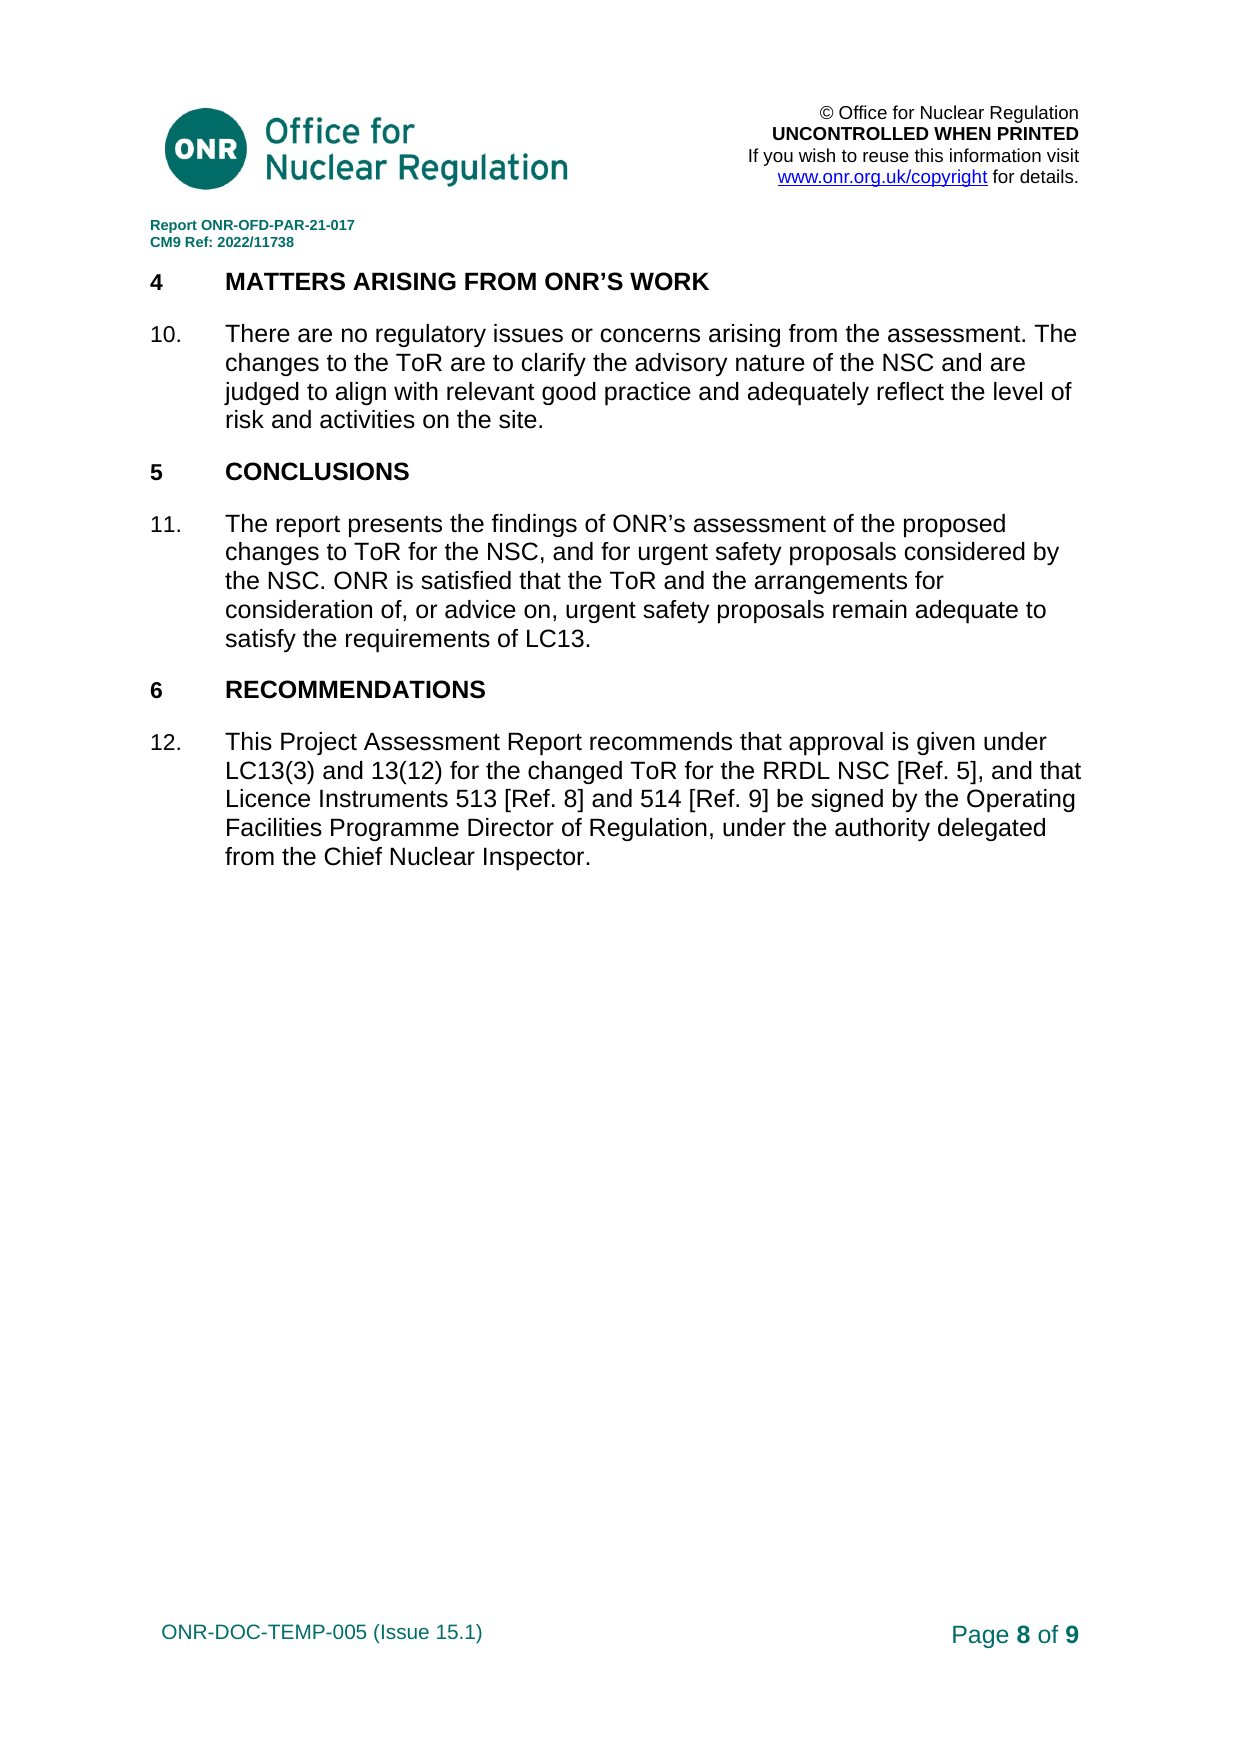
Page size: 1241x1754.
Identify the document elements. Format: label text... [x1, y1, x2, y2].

text There are no regulatory issues or concerns arising from the assessment. The changes to the ToR are to clarify the advisory nature of the NSC and are judged to align with relevant good practice and adequately reflect the level of risk and activities on the site. [150, 319, 1090, 434]
text The report presents the findings of ONR’s assessment of the proposed changes to ToR for the NSC, and for urgent safety proposals considered by the NSC. ONR is satisfied that the ToR and the arrangements for consideration of, or advice on, urgent safety proposals remain adequate to satisfy the requirements of LC13. [150, 508, 1090, 652]
text This Project Assessment Report recommends that approval is given under LC13(3) and 13(12) for the changed ToR for the RRDL NSC [Ref. 5], and that Licence Instruments 513 [Ref. 8] and 514 [Ref. 9] be signed by the Operating Facilities Programme Director of Regulation, under the authority delegated from the Chief Nuclear Inspector. [150, 727, 1090, 871]
subtitle RECOMMENDATIONS [150, 675, 1090, 704]
picture [161, 103, 577, 192]
subtitle CONCLUSIONS [150, 457, 1090, 486]
subtitle MATTERS ARISING FROM ONR’S WORK [150, 267, 1090, 296]
